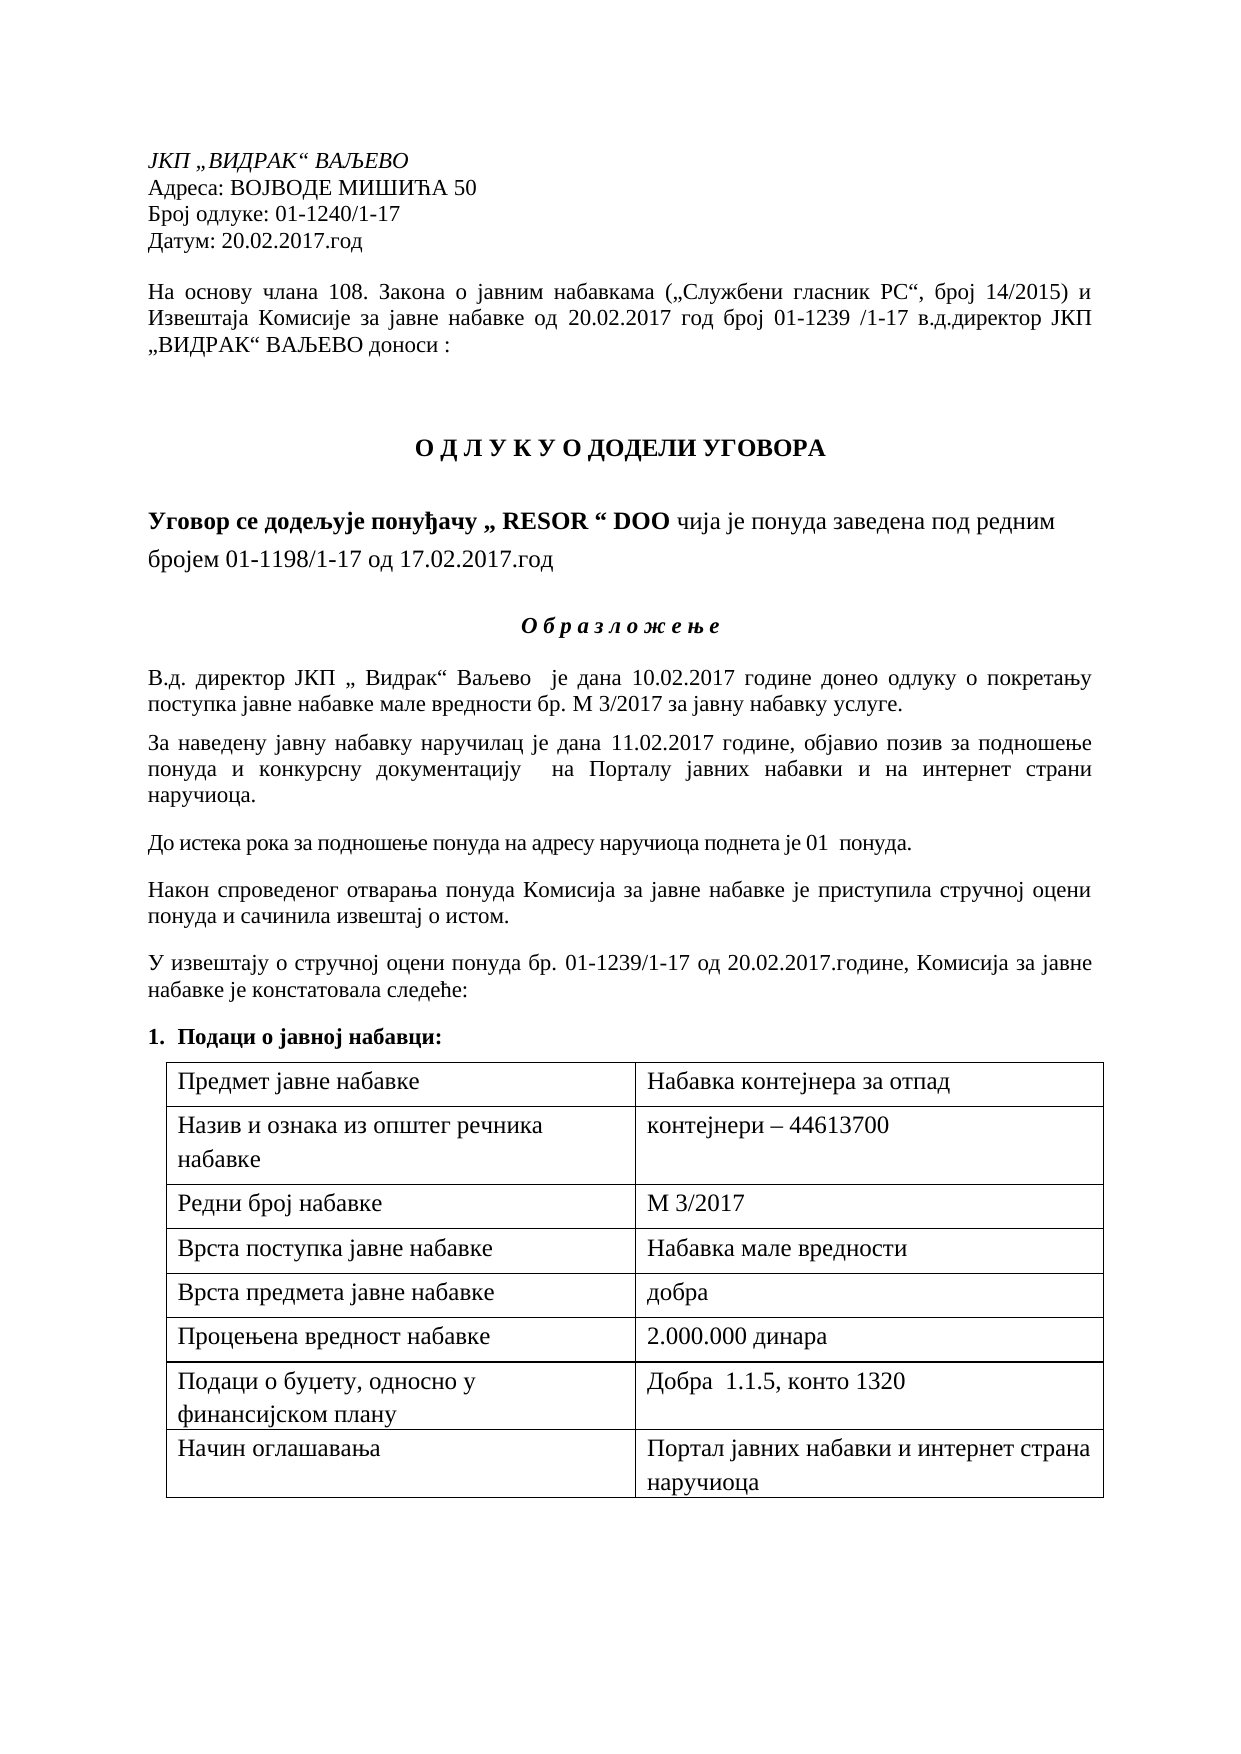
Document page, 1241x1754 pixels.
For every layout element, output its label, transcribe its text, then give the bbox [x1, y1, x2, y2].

text О Д Л У К У О ДОДЕЛИ УГОВОРА [148, 433, 1093, 462]
text Уговор се додељује понуђачу „ RESOR “ DOO чија је понуда заведена под редним бројем 01-1198/1-17 од 17.02.2017.год [148, 500, 1093, 575]
list Подаци о јавној набавци: [148, 1023, 1093, 1049]
text ЈКП „ВИДРАК“ ВАЉЕВО [148, 148, 1093, 174]
table_cell добра [636, 1274, 1103, 1317]
table_cell Врста предмета јавне набавке [167, 1274, 635, 1317]
text Датум: 20.02.2017.год [148, 227, 1093, 253]
text На основу члана 108. Закона о јавним набавкама („Службени гласник РС“, број 14/2015) и Извештаја Комисије за јавне набавке од 20.02.2017 год број 01-1239 /1-17 в.д.директор ЈКП „ВИДРАК“ ВАЉЕВО доноси : [148, 278, 1093, 357]
table_header Набавка контејнера за отпад [636, 1063, 1103, 1106]
table_cell М 3/2017 [636, 1185, 1103, 1228]
text За наведену јавну набавку наручилац је дана 11.02.2017 године, објавио позив за подношење понуда и конкурсну документацију на Порталу јавних набавки и на интернет страни наручиоца. [148, 729, 1093, 808]
text В.д. директор ЈКП „ Видрак“ Ваљево је дана 10.02.2017 године донео одлуку о покретању поступка јавне набавке мале вредности бр. M 3/2017 за јавну набавку услуге. [148, 663, 1093, 716]
text Адреса: ВОЈВОДЕ МИШИЋА 50 [148, 174, 1093, 200]
table_cell Набавка мале вредности [636, 1229, 1103, 1273]
table_cell Подаци о буџету, односно у финансијском плану [167, 1363, 635, 1429]
table_cell Портал јавних набавки и интернет страна наручиоца [636, 1430, 1103, 1497]
text До истека рока за подношење понуда на адресу наручиоца поднета је 01 понуда. [148, 829, 1093, 855]
text Број одлуке: 01-1240/1-17 [148, 200, 1093, 227]
table_cell контејнери – 44613700 [636, 1107, 1103, 1184]
table_cell Врста поступка јавне набавке [167, 1229, 635, 1273]
table_cell Начин оглашавања [167, 1430, 635, 1497]
text О б р а з л о ж е њ е [148, 612, 1093, 638]
table_cell 2.000.000 динара [636, 1318, 1103, 1361]
table_cell Процењена вредност набавке [167, 1318, 635, 1361]
text У извештају о стручној оцени понуда бр. 01-1239/1-17 од 20.02.2017.године, Комисија за јавне набавке је констатовала следеће: [148, 949, 1093, 1002]
table_cell Добра 1.1.5, конто 1320 [636, 1363, 1103, 1429]
table_cell Редни број набавке [167, 1185, 635, 1228]
table_header Предмет јавне набавке [167, 1063, 635, 1106]
table_cell Назив и ознака из општег речника набавке [167, 1107, 635, 1184]
text Након спроведеног отварања понуда Комисија за јавне набавке је приступила стручној оцени понуда и сачинила извештај о истом. [148, 876, 1093, 928]
